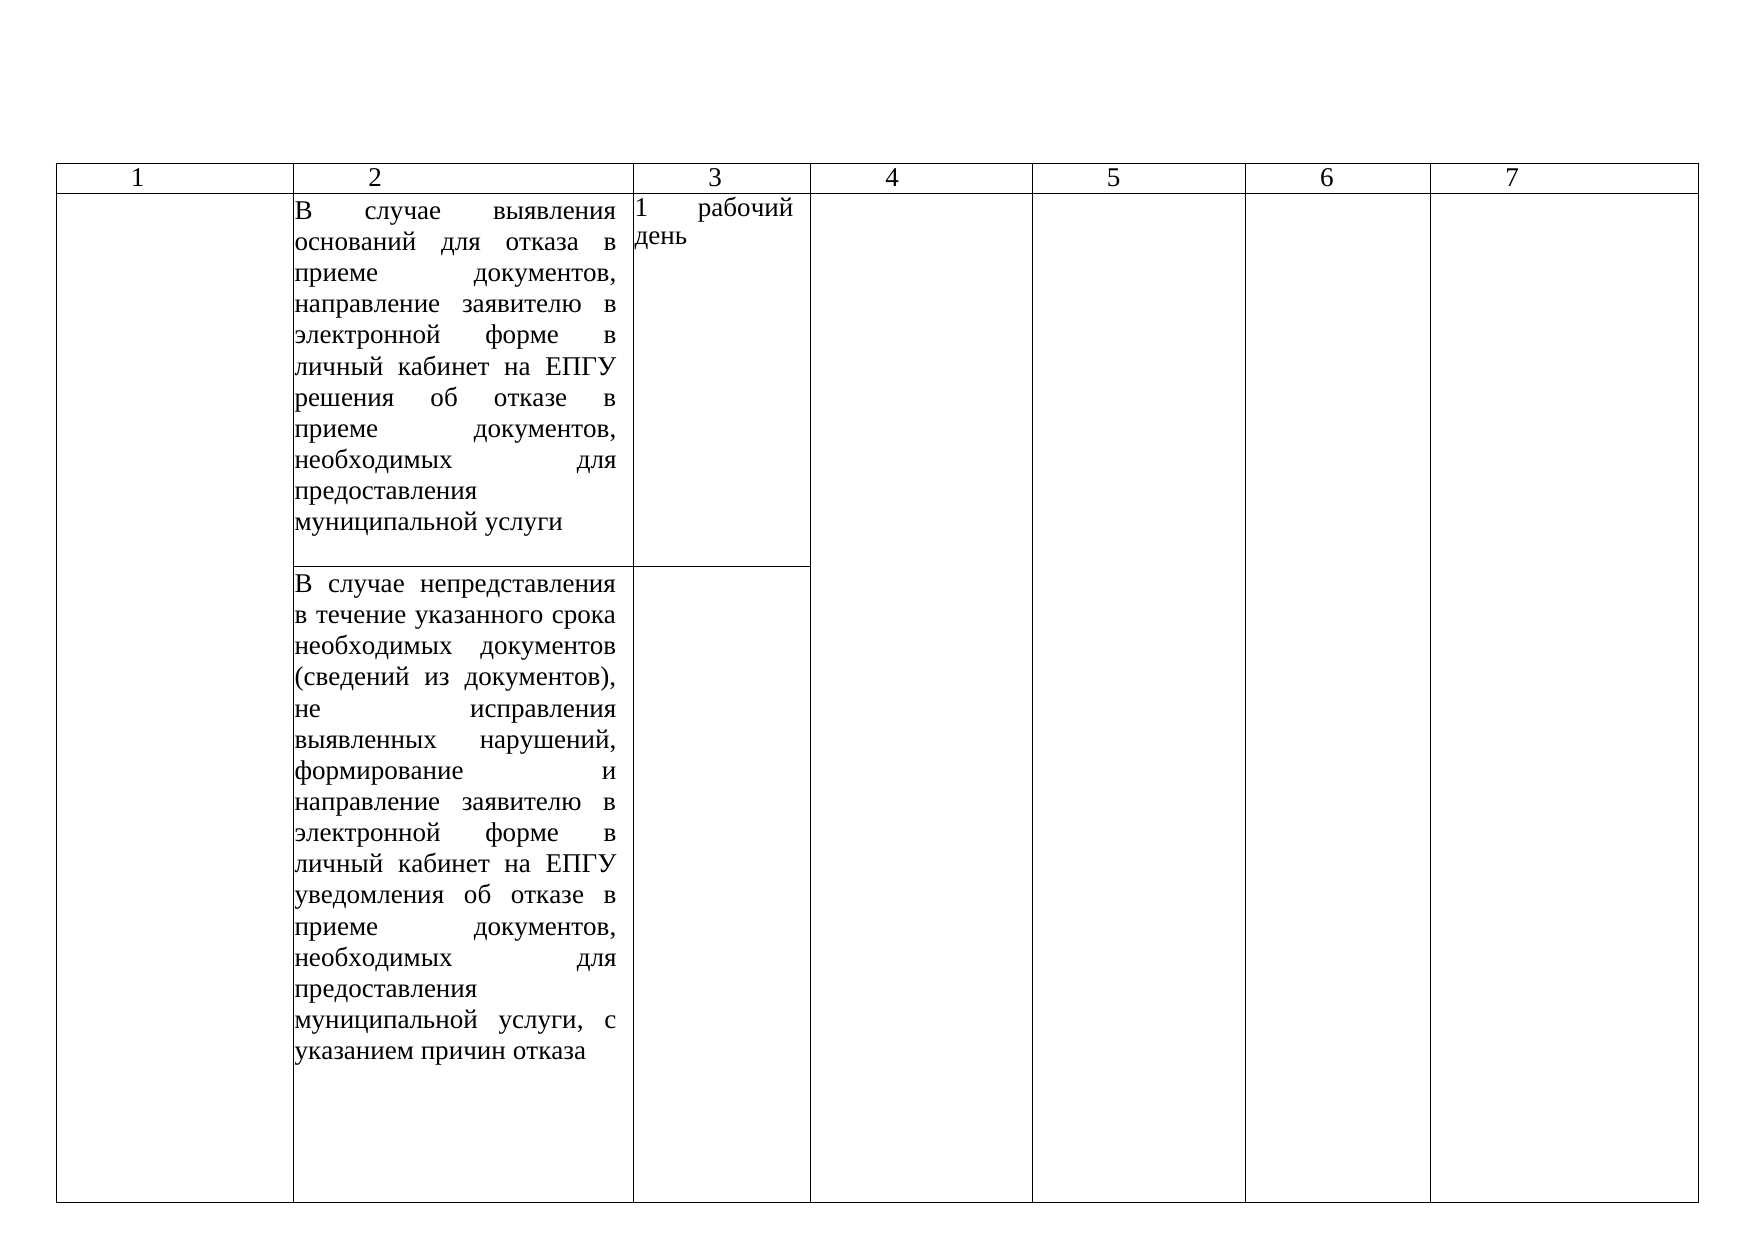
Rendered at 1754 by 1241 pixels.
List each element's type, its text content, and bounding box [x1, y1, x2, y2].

table_cell [1033, 194, 1245, 1202]
table_header 6 [1246, 164, 1430, 193]
table_cell [57, 194, 293, 1202]
table_cell [1431, 194, 1698, 1202]
table_cell В случае выявления оснований для отказа в приеме документов, направление заявителю в электронной форме в личный кабинет на ЕПГУ решения об отказе в приеме документов, необходимых для предоставления муниципальной услуги [294, 194, 633, 566]
table_header 5 [1033, 164, 1245, 193]
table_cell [294, 567, 633, 1202]
table_cell [634, 567, 810, 1202]
table_header 2 [294, 164, 633, 193]
table_header 1 [57, 164, 293, 193]
table_cell 1 рабочий день [634, 194, 810, 566]
table_header 7 [1431, 164, 1698, 193]
table_cell [1246, 194, 1430, 1202]
table_header 4 [811, 164, 1032, 193]
table_header 3 [634, 164, 810, 193]
table_cell [811, 194, 1032, 1202]
